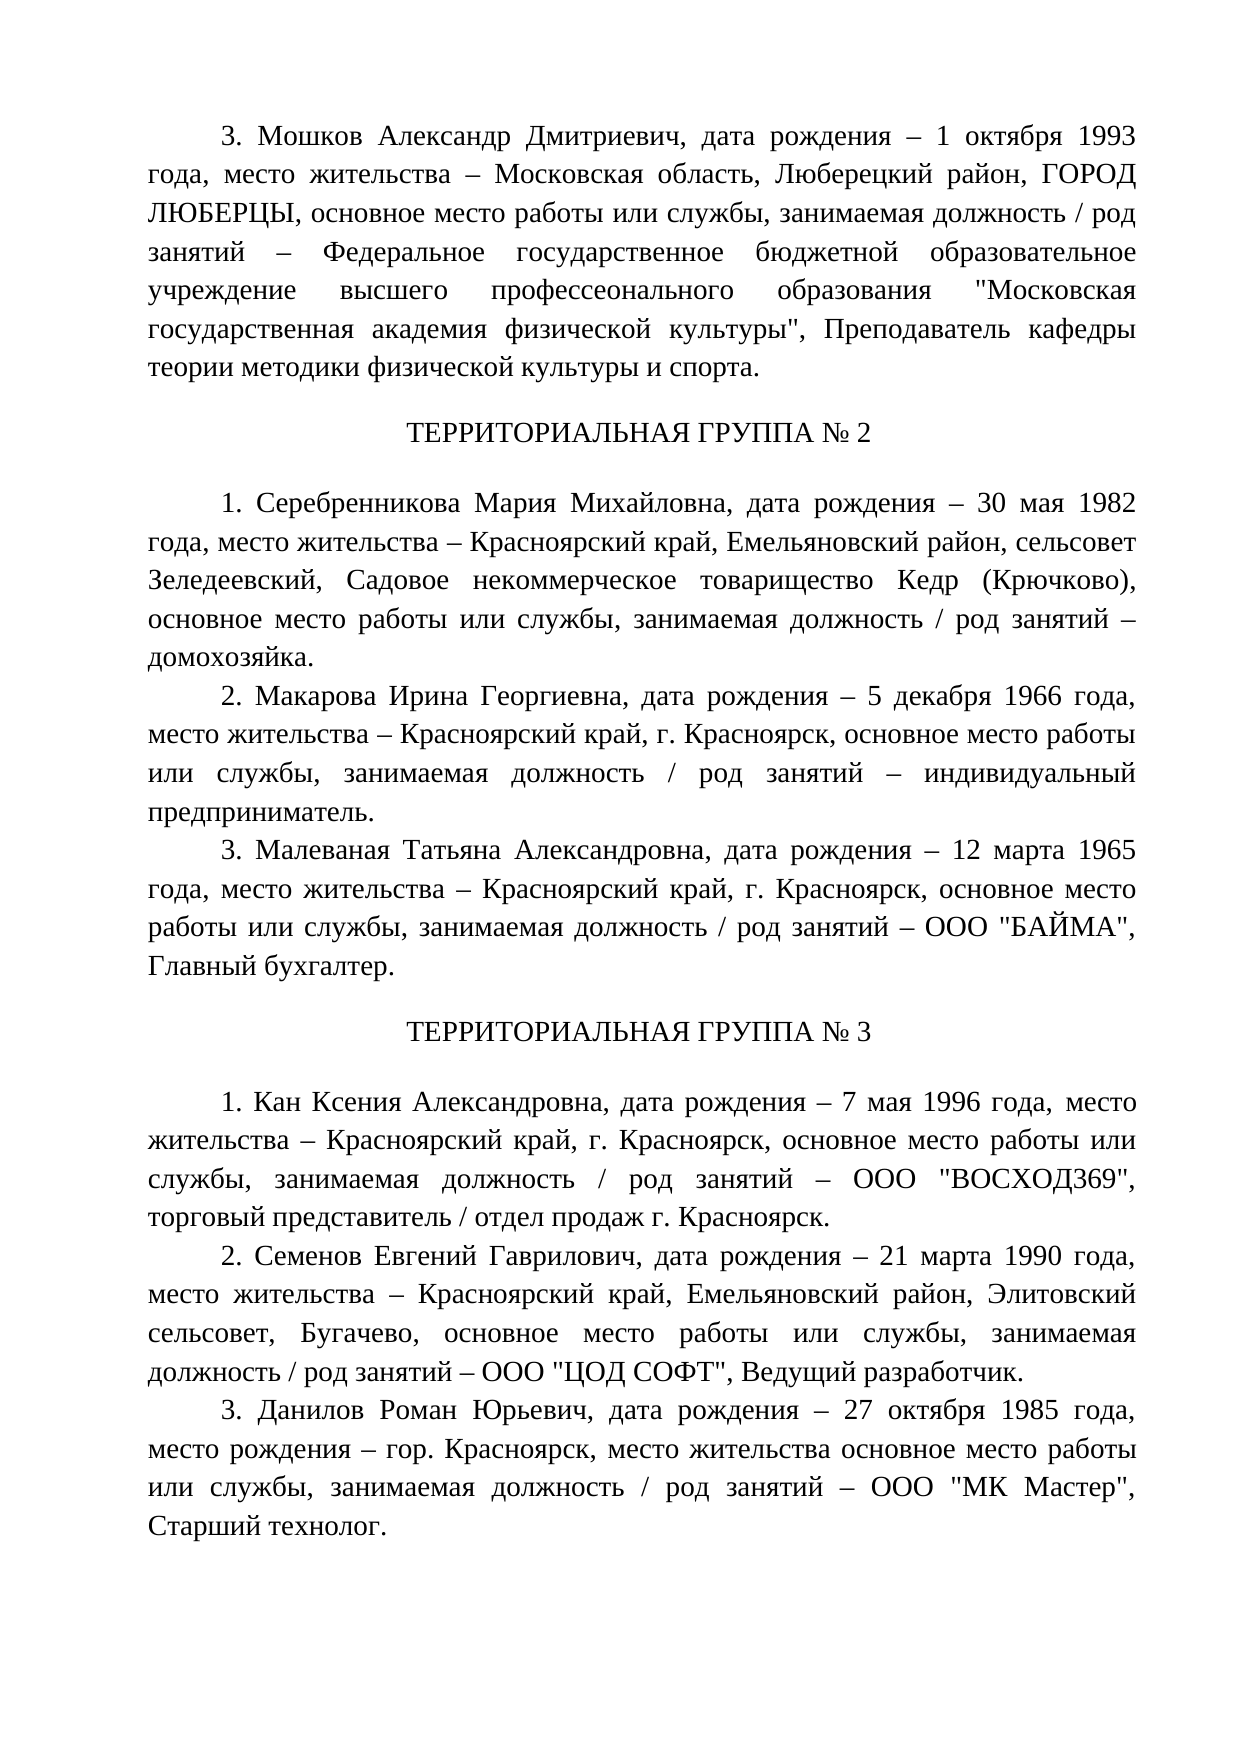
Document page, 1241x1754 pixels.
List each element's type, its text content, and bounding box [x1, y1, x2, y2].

text ТЕРРИТОРИАЛЬНАЯ ГРУППА № 3 [148, 1014, 1137, 1080]
text 3. Малеваная Татьяна Александровна, дата рождения – 12 марта 1965 года, место жительства – Красноярский край, г. Красноярск, основное место работы или службы, занимаемая должность / род занятий – ООО "БАЙМА", Главный бухгалтер. [148, 832, 1137, 981]
text 3. Данилов Роман Юрьевич, дата рождения – 27 октября 1985 года, место рождения – гор. Красноярск, место жительства основное место работы или службы, занимаемая должность / род занятий – ООО "МК Мастер", Старший технолог. [148, 1392, 1137, 1541]
text ТЕРРИТОРИАЛЬНАЯ ГРУППА № 2 [148, 416, 1137, 481]
text 3. Мошков Александр Дмитриевич, дата рождения – 1 октября 1993 года, место жительства – Московская область, Люберецкий район, ГОРОД ЛЮБЕРЦЫ, основное место работы или службы, занимаемая должность / род занятий – Федеральное государственное бюджетной образовательное учреждение высшего профессеонального образования "Московская государственная академия физической культуры", Преподаватель кафедры теории методики физической культуры и спорта. [148, 118, 1137, 383]
text 2. Семенов Евгений Гаврилович, дата рождения – 21 марта 1990 года, место жительства – Красноярский край, Емельяновский район, Элитовский сельсовет, Бугачево, основное место работы или службы, занимаемая должность / род занятий – ООО "ЦОД СОФТ", Ведущий разработчик. [148, 1238, 1137, 1387]
text 1. Серебренникова Мария Михайловна, дата рождения – 30 мая 1982 года, место жительства – Красноярский край, Емельяновский район, сельсовет Зеледеевский, Садовое некоммерческое товарищество Кедр (Крючково), основное место работы или службы, занимаемая должность / род занятий – домохозяйка. [148, 485, 1137, 673]
text 2. Макарова Ирина Георгиевна, дата рождения – 5 декабря 1966 года, место жительства – Красноярский край, г. Красноярск, основное место работы или службы, занимаемая должность / род занятий – индивидуальный предприниматель. [148, 678, 1137, 827]
text 1. Кан Ксения Александровна, дата рождения – 7 мая 1996 года, место жительства – Красноярский край, г. Красноярск, основное место работы или службы, занимаемая должность / род занятий – ООО "ВОСХОД369", торговый представитель / отдел продаж г. Красноярск. [148, 1084, 1137, 1233]
